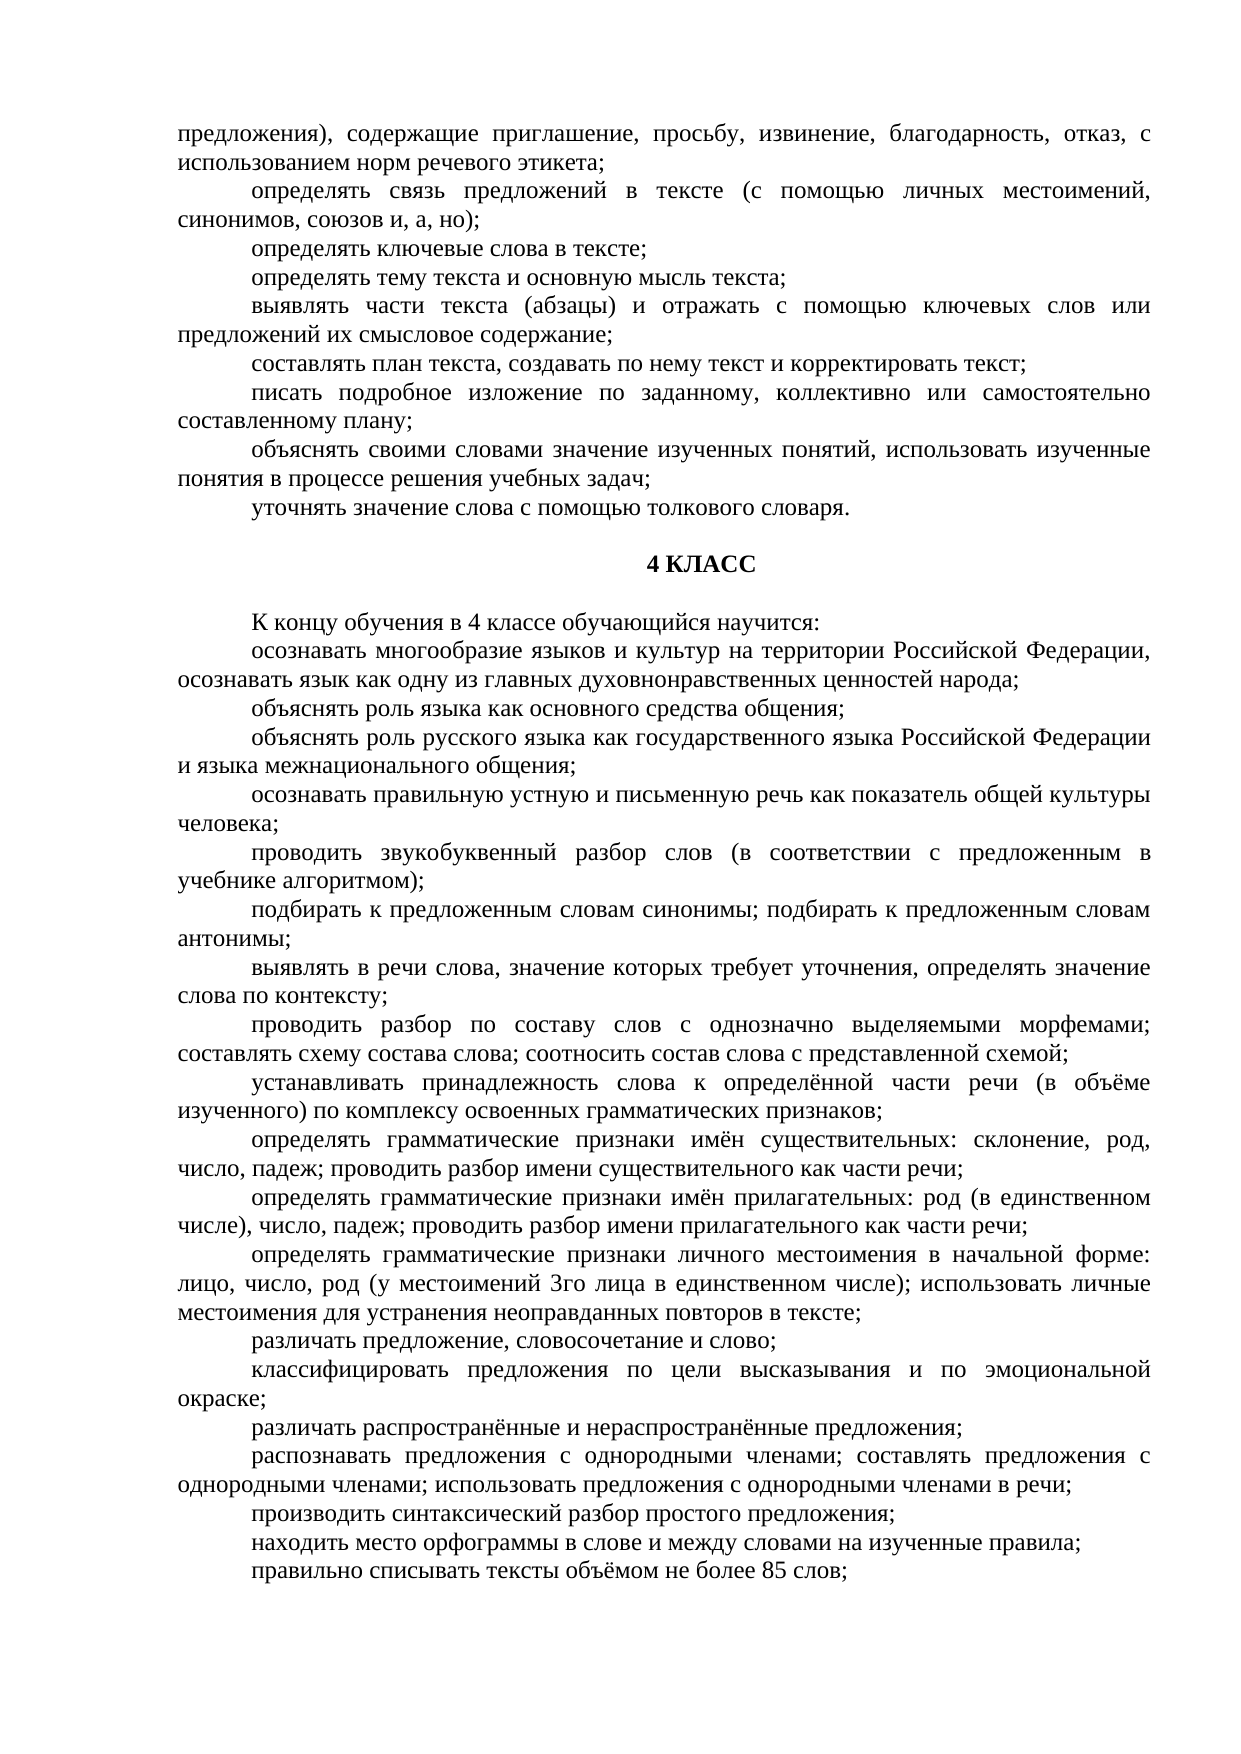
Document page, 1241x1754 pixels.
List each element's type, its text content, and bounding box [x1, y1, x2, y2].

text классифицировать предложения по цели высказывания и по эмоциональной окраске; [177, 1354, 1152, 1412]
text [177, 118, 1152, 176]
text определять грамматические признаки имён прилагательных: род (в единственном числе), число, падеж; проводить разбор имени прилагательного как части речи; [177, 1182, 1152, 1239]
text объяснять роль языка как основного средства общения; [177, 693, 1152, 722]
text определять грамматические признаки имён существительных: склонение, род, число, падеж; проводить разбор имени существительного как части речи; [177, 1124, 1152, 1182]
text определять связь предложений в тексте (с помощью личных местоимений, синонимов, союзов и, а, но); [177, 176, 1152, 233]
text определять грамматические признаки личного местоимения в начальной форме: лицо, число, род (у местоимений 3­го лица в единственном числе); использовать личные местоимения для устранения неоправданных повторов в тексте; [177, 1239, 1152, 1326]
text определять ключевые слова в тексте; [177, 233, 1152, 262]
text устанавливать принадлежность слова к определённой части речи (в объёме изученного) по комплексу освоенных грамматических признаков; [177, 1067, 1152, 1124]
text выявлять в речи слова, значение которых требует уточнения, определять значение слова по контексту; [177, 952, 1152, 1009]
text уточнять значение слова с помощью толкового словаря. [177, 492, 1152, 521]
text определять тему текста и основную мысль текста; [177, 262, 1152, 291]
text составлять план текста, создавать по нему текст и корректировать текст; [177, 348, 1152, 377]
text подбирать к предложенным словам синонимы; подбирать к предложенным словам антонимы; [177, 894, 1152, 952]
text проводить звуко­буквенный разбор слов (в соответствии с предложенным в учебнике алгоритмом); [177, 837, 1152, 894]
text осознавать многообразие языков и культур на территории Российской Федерации, осознавать язык как одну из главных духовно­нравственных ценностей народа; [177, 636, 1152, 693]
text объяснять своими словами значение изученных понятий, использовать изученные понятия в процессе решения учебных задач; [177, 434, 1152, 492]
text различать распространённые и нераспространённые предложения; [177, 1412, 1152, 1441]
text объяснять роль русского языка как государственного языка Российской Федерации и языка межнационального общения; [177, 722, 1152, 779]
text проводить разбор по составу слов с однозначно выделяемыми морфемами; составлять схему состава слова; соотносить состав слова с представленной схемой; [177, 1009, 1152, 1067]
text правильно списывать тексты объёмом не более 85 слов; [177, 1556, 1152, 1584]
text осознавать правильную устную и письменную речь как показатель общей культуры человека; [177, 779, 1152, 837]
text писать подробное изложение по заданному, коллективно или самостоятельно составленному плану; [177, 377, 1152, 434]
text выявлять части текста (абзацы) и отражать с помощью ключевых слов или предложений их смысловое содержание; [177, 291, 1152, 348]
text распознавать предложения с однородными членами; составлять предложения с однородными членами; использовать предложения с однородными членами в речи; [177, 1441, 1152, 1498]
text производить синтаксический разбор простого предложения; [177, 1498, 1152, 1527]
text различать предложение, словосочетание и слово; [177, 1326, 1152, 1354]
text К концу обучения в 4 классе обучающийся научится: [177, 607, 1152, 636]
text находить место орфограммы в слове и между словами на изученные правила; [177, 1527, 1152, 1556]
subtitle 4 КЛАСС [177, 549, 1152, 578]
